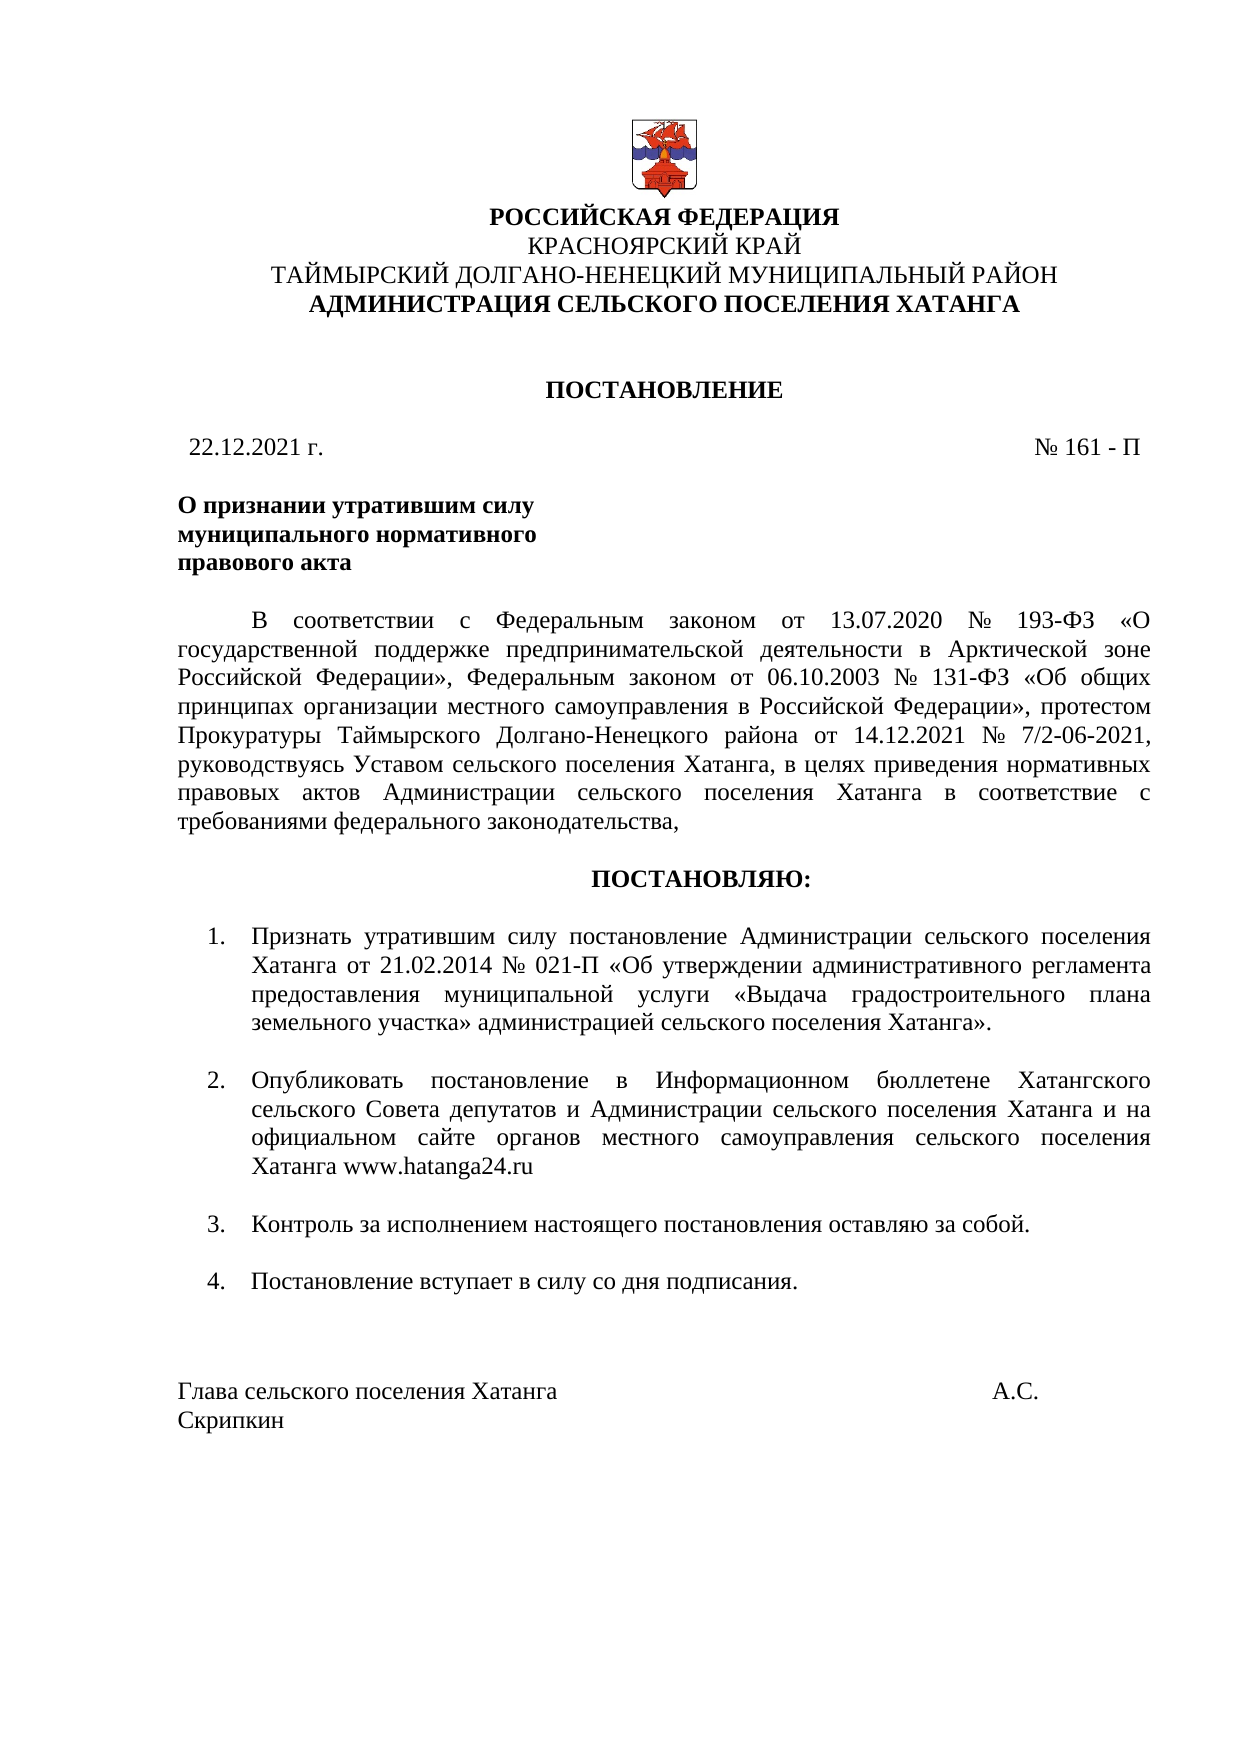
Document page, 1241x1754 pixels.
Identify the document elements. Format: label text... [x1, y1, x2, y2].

text муниципального нормативного [177, 519, 1152, 547]
text 3. Контроль за исполнением настоящего постановления оставляю за собой. [207, 1209, 1152, 1237]
text КРАСНОЯРСКИЙ КРАЙ [177, 231, 1152, 260]
text Глава сельского поселения Хатанга А.С. Скрипкин [177, 1376, 1152, 1434]
table_header № 161 - П [636, 433, 1152, 461]
list Признать утратившим силу постановление Администрации сельского поселения Хатанга от 21.02.2014 № 021-П «Об утверждении административного регламента предоставления муниципальной услуги «Выдача градостроительного плана земельного участка» администрацией сельского поселения Хатанга». [207, 921, 1152, 1036]
text О признании утратившим силу [177, 490, 1152, 519]
text АДМИНИСТРАЦИЯ СЕЛЬСКОГО ПОСЕЛЕНИЯ ХАТАНГА [177, 289, 1152, 317]
text 4. Постановление вступает в силу со дня подписания. [207, 1266, 1152, 1295]
text 2. Опубликовать постановление в Информационном бюллетене Хатангского сельского Совета депутатов и Администрации сельского поселения Хатанга и на официальном сайте органов местного самоуправления сельского поселения Хатанга www.hatanga24.ru [207, 1065, 1152, 1180]
text правового акта [177, 547, 1152, 576]
picture [630, 118, 699, 203]
text РОССИЙСКАЯ ФЕДЕРАЦИЯ [177, 202, 1152, 231]
text ТАЙМЫРСКИЙ ДОЛГАНО-НЕНЕЦКИЙ МУНИЦИПАЛЬНЫЙ РАЙОН [177, 260, 1152, 289]
text В соответствии с Федеральным законом от 13.07.2020 № 193-ФЗ «О государственной поддержке предпринимательской деятельности в Арктической зоне Российской Федерации», Федеральным законом от 06.10.2003 № 131-ФЗ «Об общих принципах организации местного самоуправления в Российской Федерации», протестом Прокуратуры Таймырского Долгано-Ненецкого района от 14.12.2021 № 7/2-06-2021, руководствуясь Уставом сельского поселения Хатанга, в целях приведения нормативных правовых актов Администрации сельского поселения Хатанга в соответствие с требованиями федерального законодательства, [177, 605, 1152, 835]
text ПОСТАНОВЛЯЮ: [177, 864, 1152, 892]
table_header 22.12.2021 г. [177, 433, 636, 461]
text ПОСТАНОВЛЕНИЕ [177, 375, 1152, 404]
